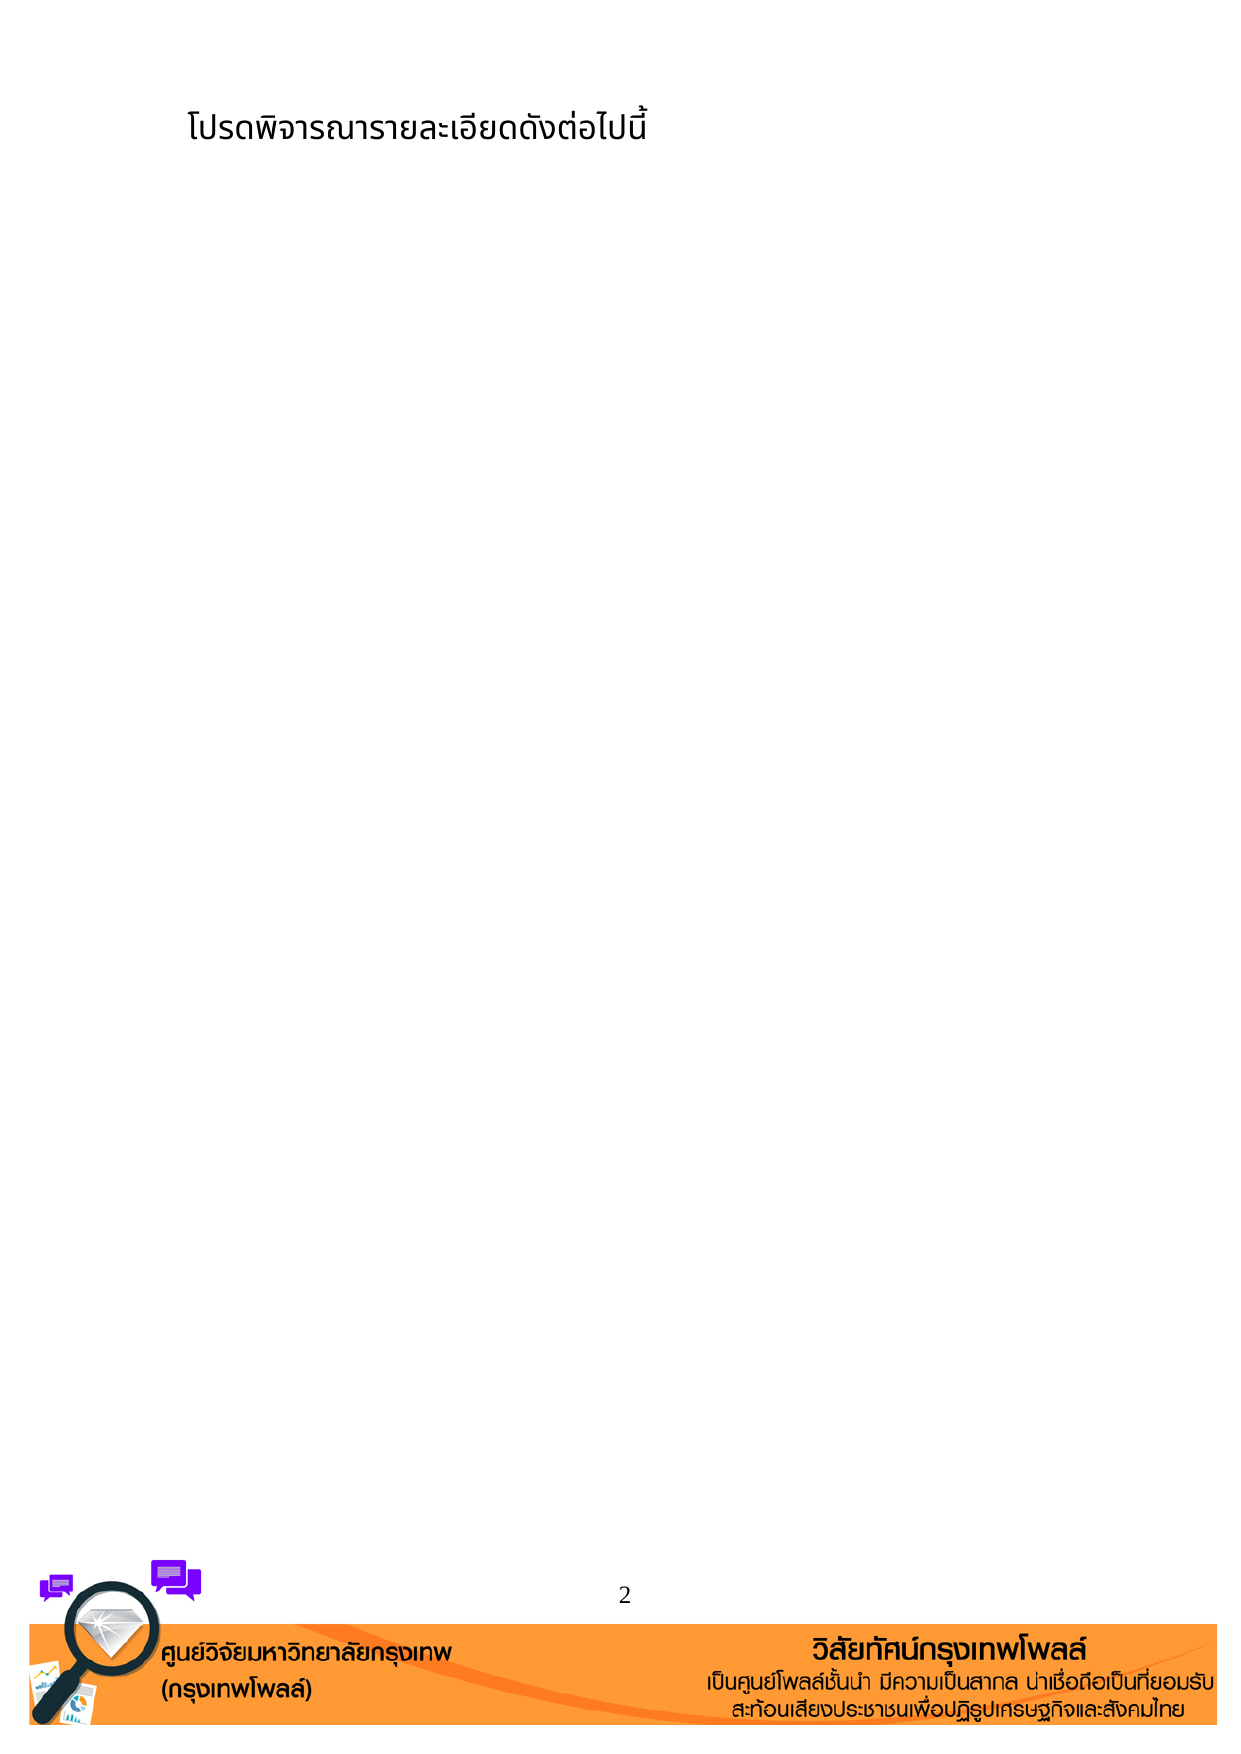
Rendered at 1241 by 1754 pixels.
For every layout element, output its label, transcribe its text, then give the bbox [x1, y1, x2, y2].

picture [26, 1558, 1217, 1724]
text โปรดพิจารณารายละเอียดดังต่อไปนี้ [112, 104, 1131, 154]
